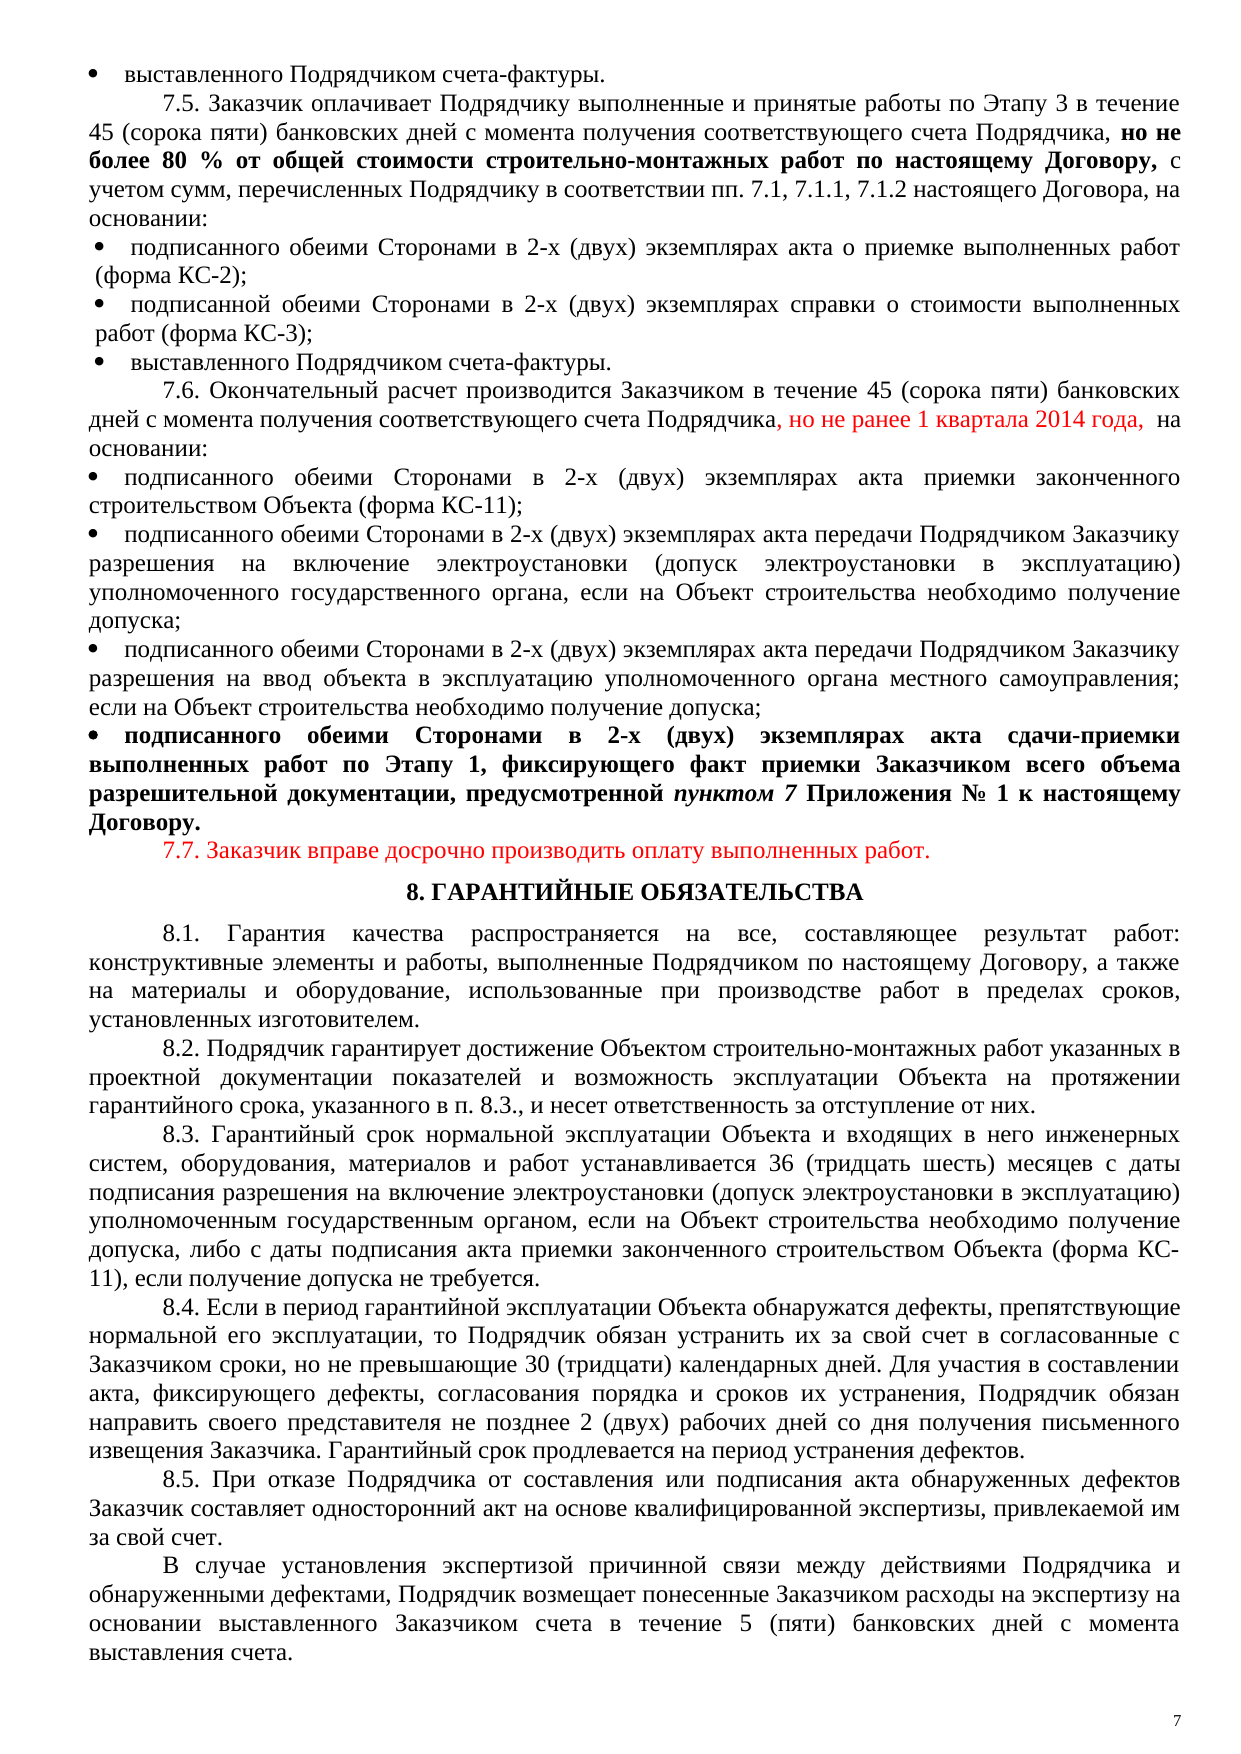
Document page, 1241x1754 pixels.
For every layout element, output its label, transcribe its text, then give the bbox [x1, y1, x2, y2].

text 7.5. Заказчик оплачивает Подрядчику выполненные и принятые работы по Этапу 3 в течение 45 (сорока пяти) банковских дней с момента получения соответствующего счета Подрядчика, но не более 80 % от общей стоимости строительно-монтажных работ по настоящему Договору, с учетом сумм, перечисленных Подрядчику в соответствии пп. 7.1, 7.1.1, 7.1.2 настоящего Договора, на основании: [89, 88, 1181, 232]
text 8.4. Если в период гарантийной эксплуатации Объекта обнаружатся дефекты, препятствующие нормальной его эксплуатации, то Подрядчик обязан устранить их за свой счет в согласованные с Заказчиком сроки, но не превышающие 30 (тридцати) календарных дней. Для участия в составлении акта, фиксирующего дефекты, согласования порядка и сроков их устранения, Подрядчик обязан направить своего представителя не позднее 2 (двух) рабочих дней со дня получения письменного извещения Заказчика. Гарантийный срок продлевается на период устранения дефектов. [89, 1292, 1181, 1464]
list подписанного обеими Сторонами в 2-х (двух) экземплярах акта сдачи-приемки выполненных работ по Этапу 1, фиксирующего факт приемки Заказчиком всего объема разрешительной документации, предусмотренной пунктом 7 Приложения № 1 к настоящему Договору. [89, 720, 1181, 835]
text В случае установления экспертизой причинной связи между действиями Подрядчика и обнаруженными дефектами, Подрядчик возмещает понесенные Заказчиком расходы на экспертизу на основании выставленного Заказчиком счета в течение 5 (пяти) банковских дней с момента выставления счета. [89, 1550, 1181, 1665]
list выставленного Подрядчиком счета-фактуры. [95, 347, 1181, 375]
text 8. ГАРАНТИЙНЫЕ ОБЯЗАТЕЛЬСТВА [89, 877, 1181, 905]
text 8.3. Гарантийный срок нормальной эксплуатации Объекта и входящих в него инженерных систем, оборудования, материалов и работ устанавливается 36 (тридцать шесть) месяцев с даты подписания разрешения на включение электроустановки (допуск электроустановки в эксплуатацию) уполномоченным государственным органом, если на Объект строительства необходимо получение допуска, либо с даты подписания акта приемки законченного строительством Объекта (форма КС-11), если получение допуска не требуется. [89, 1119, 1181, 1292]
list подписанного обеими Сторонами в 2-х (двух) экземплярах акта о приемке выполненных работ (форма КС-2); [95, 232, 1181, 289]
text 7.7. Заказчик вправе досрочно производить оплату выполненных работ. [89, 835, 1181, 864]
list подписанного обеими Сторонами в 2-х (двух) экземплярах акта приемки законченного строительством Объекта (форма КС-11); [89, 462, 1181, 519]
list подписанной обеими Сторонами в 2-х (двух) экземплярах справки о стоимости выполненных работ (форма КС-3); [95, 289, 1181, 347]
text 8.5. При отказе Подрядчика от составления или подписания акта обнаруженных дефектов Заказчик составляет односторонний акт на основе квалифицированной экспертизы, привлекаемой им за свой счет. [89, 1464, 1181, 1550]
text 7.6. Окончательный расчет производится Заказчиком в течение 45 (сорока пяти) банковских дней с момента получения соответствующего счета Подрядчика, но не ранее 1 квартала 2014 года, на основании: [89, 375, 1181, 462]
list подписанного обеими Сторонами в 2-х (двух) экземплярах акта передачи Подрядчиком Заказчику разрешения на включение электроустановки (допуск электроустановки в эксплуатацию) уполномоченного государственного органа, если на Объект строительства необходимо получение допуска; [89, 519, 1181, 634]
list подписанного обеими Сторонами в 2-х (двух) экземплярах акта передачи Подрядчиком Заказчику разрешения на ввод объекта в эксплуатацию уполномоченного органа местного самоуправления; если на Объект строительства необходимо получение допуска; [89, 634, 1181, 720]
text 8.2. Подрядчик гарантирует достижение Объектом строительно-монтажных работ указанных в проектной документации показателей и возможность эксплуатации Объекта на протяжении гарантийного срока, указанного в п. 8.3., и несет ответственность за отступление от них. [89, 1033, 1181, 1119]
text 8.1. Гарантия качества распространяется на все, составляющее результат работ: конструктивные элементы и работы, выполненные Подрядчиком по настоящему Договору, а также на материалы и оборудование, использованные при производстве работ в пределах сроков, установленных изготовителем. [89, 918, 1181, 1033]
list выставленного Подрядчиком счета-фактуры. [89, 59, 1181, 88]
